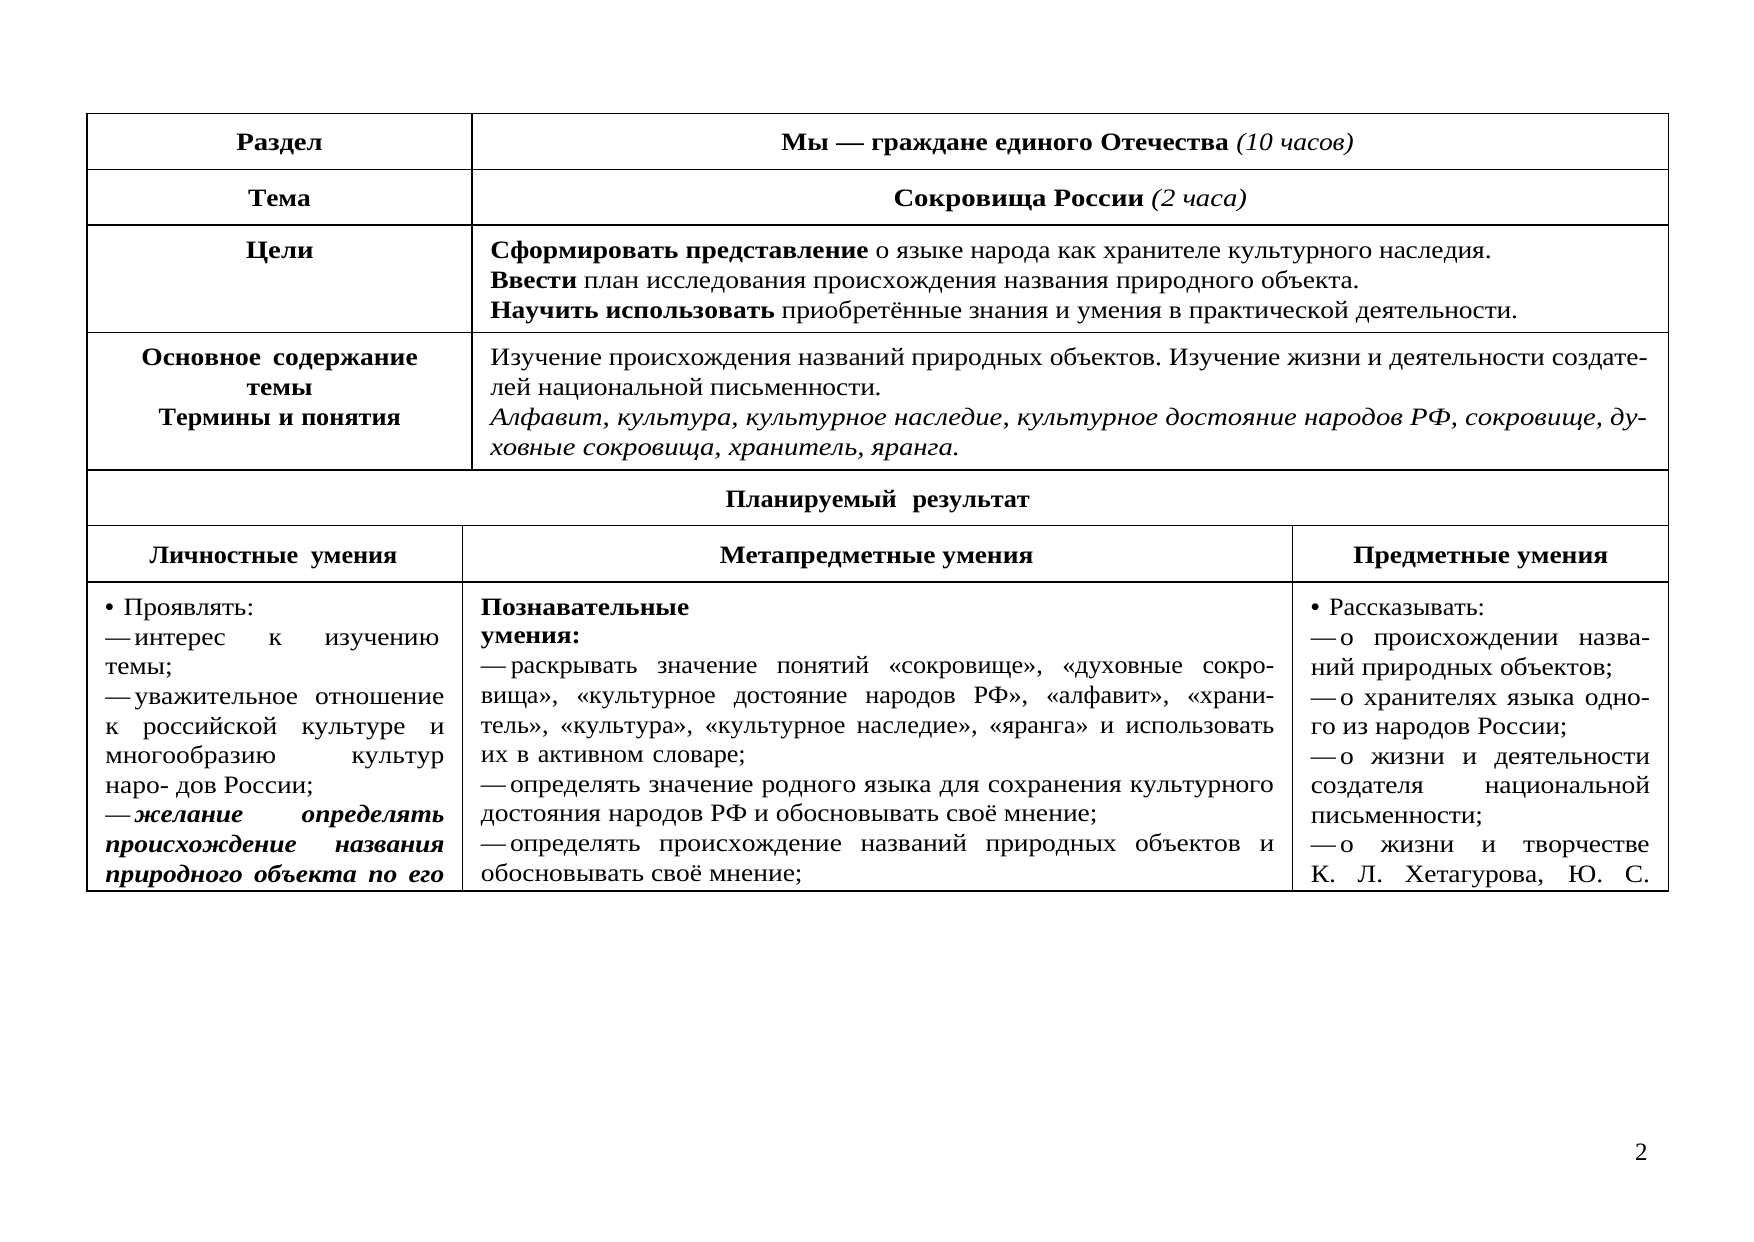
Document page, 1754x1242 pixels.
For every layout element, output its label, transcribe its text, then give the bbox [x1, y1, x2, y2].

table_cell Рассказывать: о происхождении назва- ний природных объектов; о хранителях языка одно- го из народов России; о жизни и деятельности создателя национальной письменности; о жизни и творчестве К. Л. Хетагурова, Ю. С. Рыт- [1293, 583, 1668, 890]
table_cell Личностные умения [88, 526, 462, 581]
table_cell Изучение происхождения названий природных объектов. Изучение жизни и деятельности создате- лей национальной письменности. Алфавит, культура, культурное наследие, культурное достояние народов РФ, сокровище, ду- ховные сокровища, хранитель, яранга. [473, 333, 1668, 469]
table_cell Проявлять: интерес к изучению темы; уважительное отношение к российской культуре и многообразию культур наро- дов России; желание определять происхождение названия природного объекта по его значению; [88, 583, 462, 890]
table_cell Основное содержание темы Термины и понятия [88, 333, 471, 469]
table_header Мы — граждане единого Отечества (10 часов) [473, 114, 1668, 168]
table_header Раздел [88, 114, 471, 168]
table_cell Метапредметные умения [463, 526, 1292, 581]
table_cell Цели [88, 226, 471, 332]
table_cell Предметные умения [1293, 526, 1668, 581]
table_cell Планируемый результат [88, 471, 1668, 525]
table_cell Познавательные умения: раскрывать значение понятий «сокровище», «духовные сокро- вища», «культурное достояние народов РФ», «алфавит», «храни- тель», «культура», «культурное наследие», «яранга» и использовать их в активном словаре; определять значение родного языка для сохранения культурного достояния народов РФ и обосновывать своё мнение; определять происхождение названий природных объектов и обосновывать своё мнение; определять роль русского языка и культуры в творчестве деятелей [463, 583, 1292, 890]
table_cell Сформировать представление о языке народа как хранителе культурного наследия. Ввести план исследования происхождения названия природного объекта. Научить использовать приобретённые знания и умения в практической деятельности. [473, 226, 1668, 332]
table_cell Тема [88, 170, 471, 224]
table_cell Сокровища России (2 часа) [473, 170, 1668, 224]
